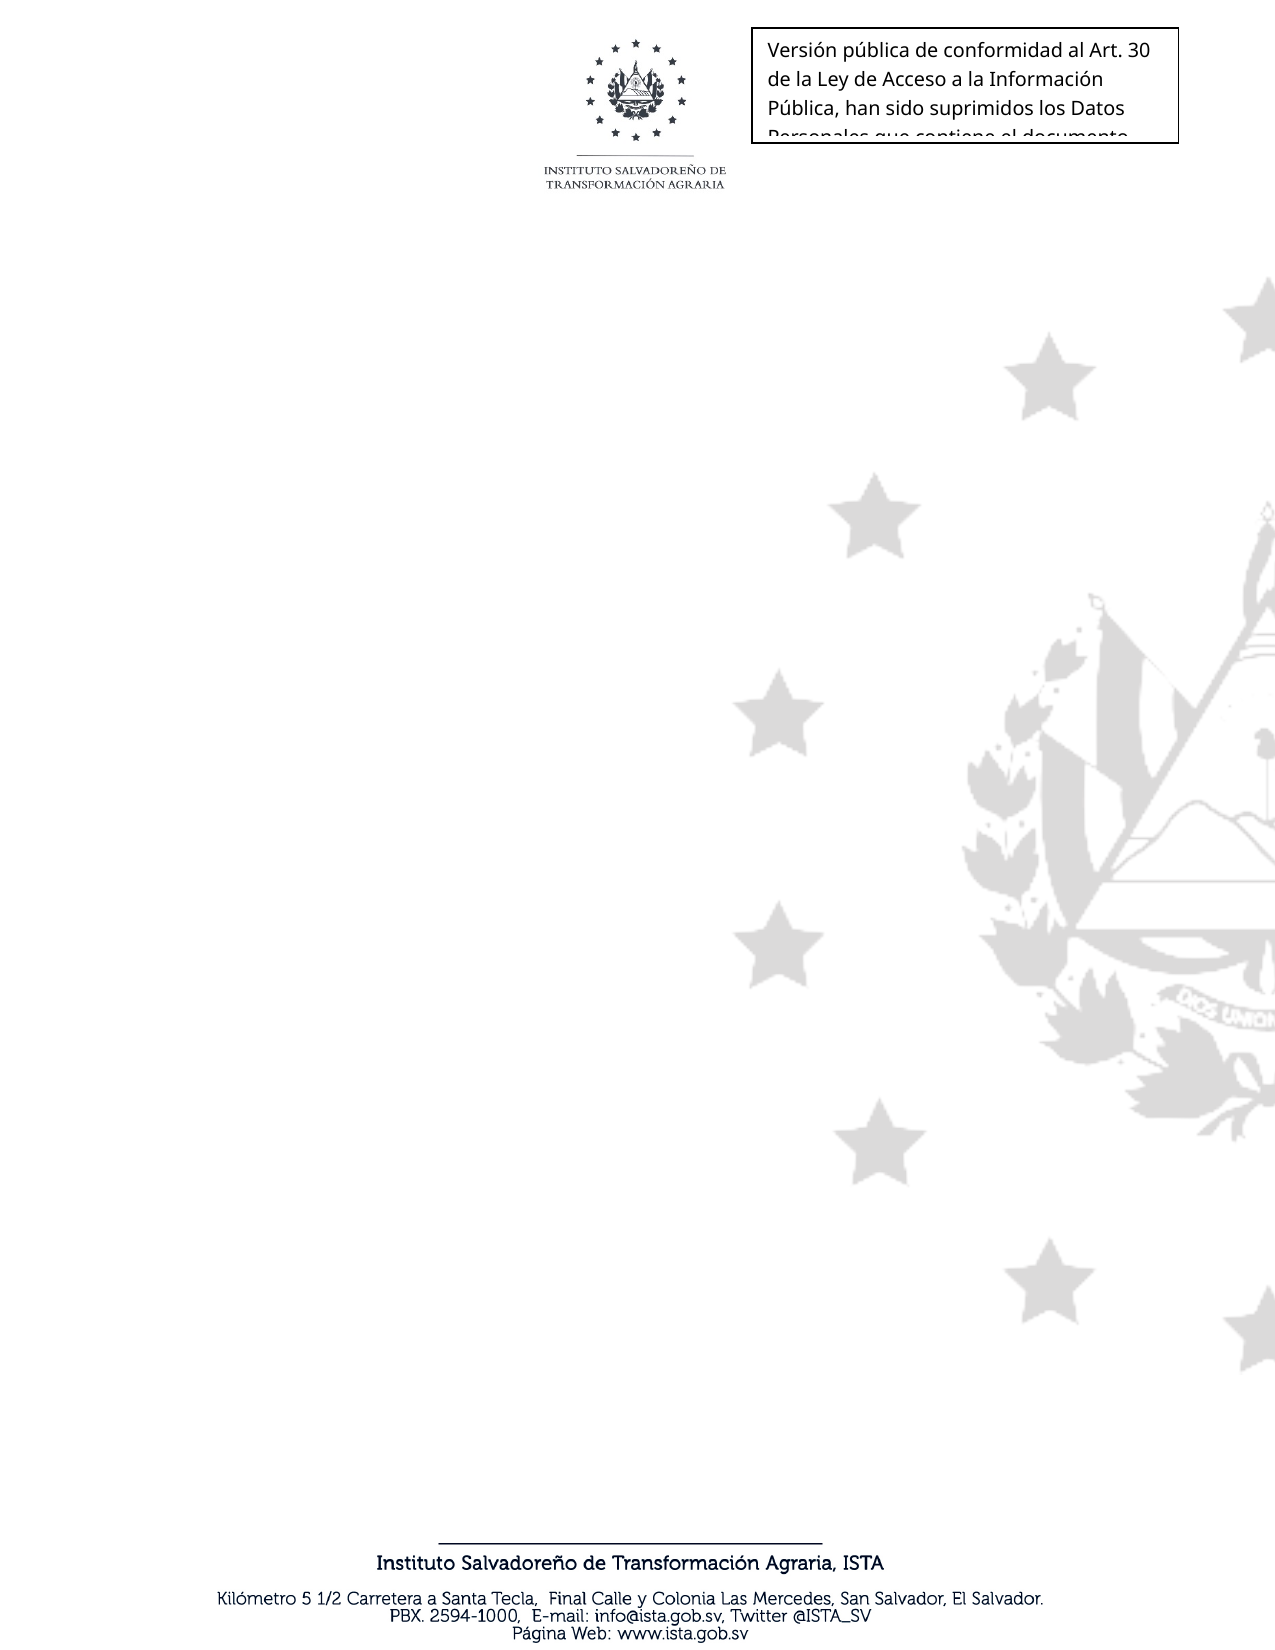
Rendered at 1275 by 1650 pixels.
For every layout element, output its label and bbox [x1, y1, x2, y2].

picture [527, 23, 743, 208]
picture [176, 1522, 1093, 1647]
